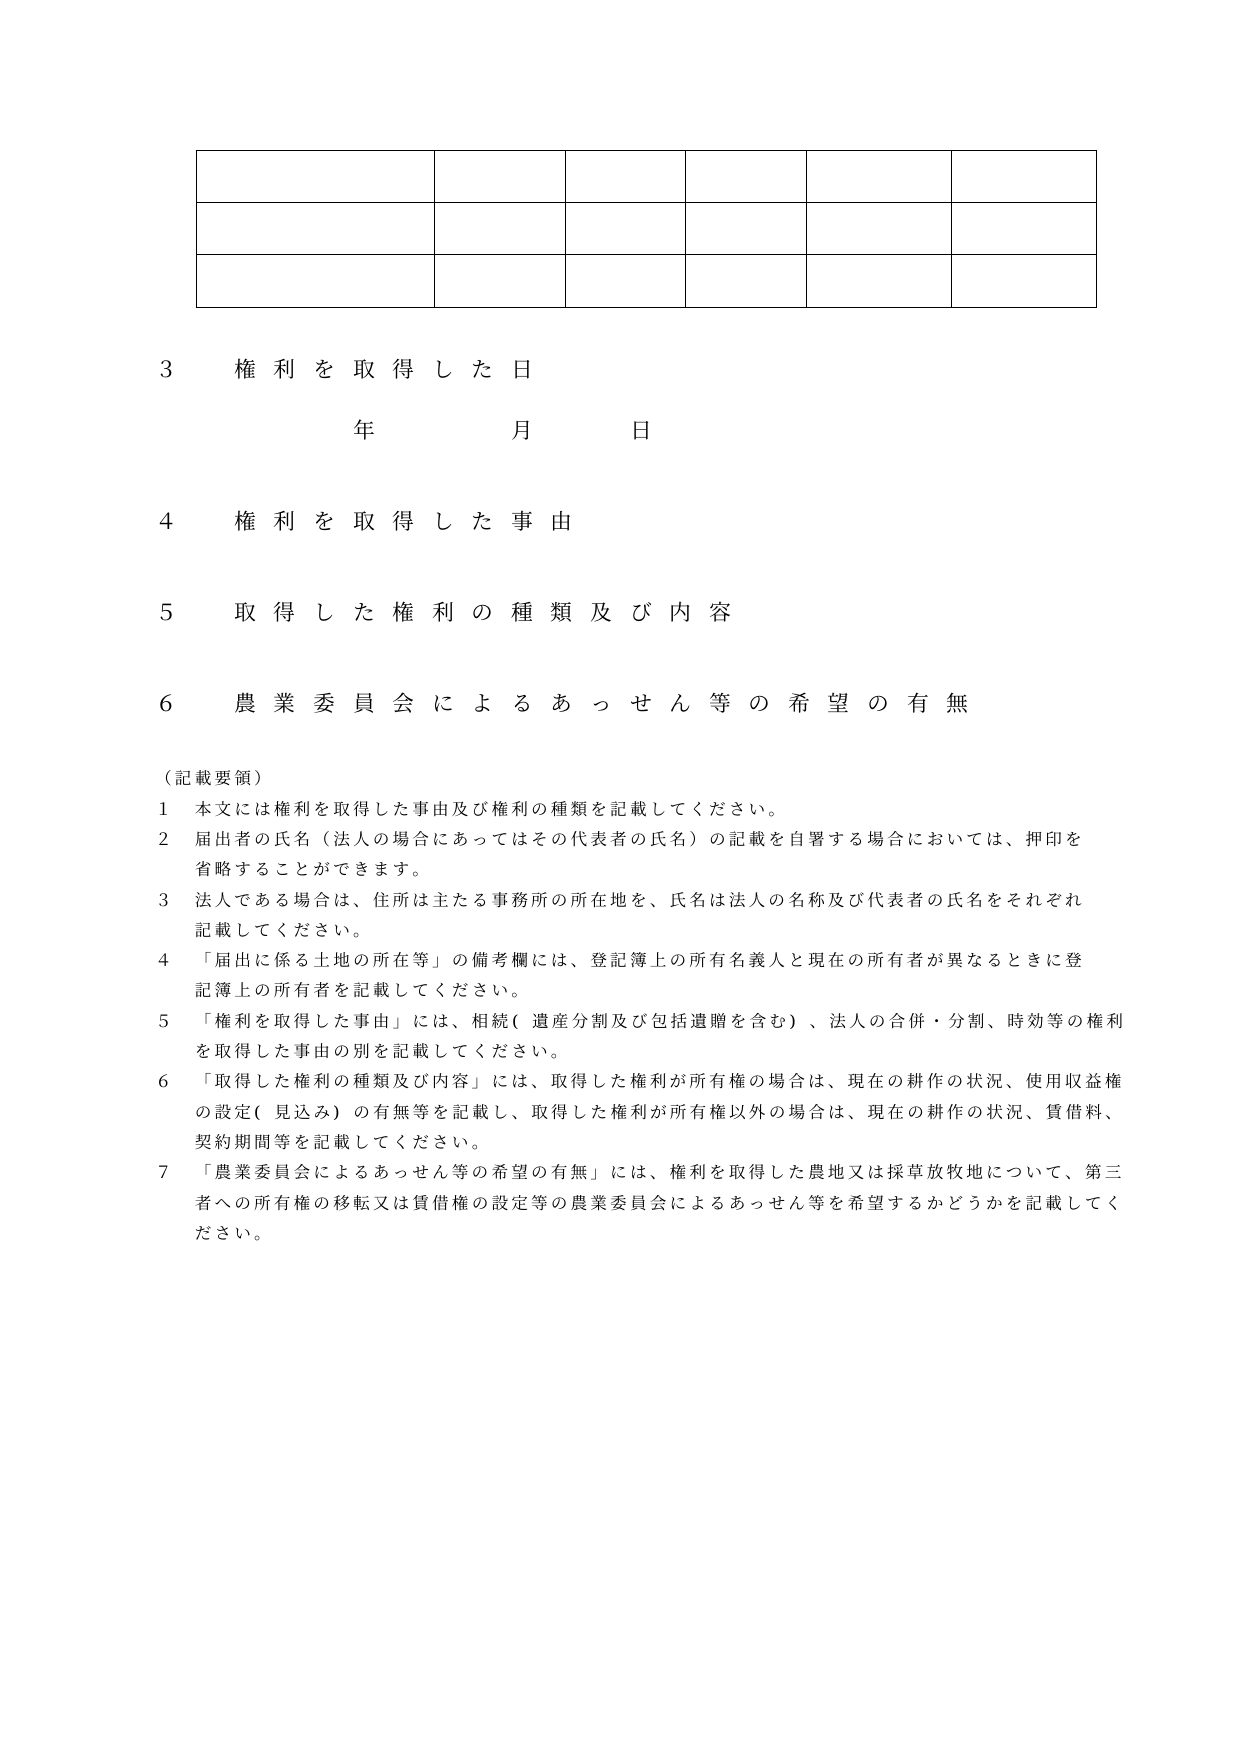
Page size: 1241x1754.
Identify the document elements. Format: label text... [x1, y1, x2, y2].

table_cell [807, 255, 951, 307]
table_cell [952, 203, 1096, 254]
table_cell [807, 203, 951, 254]
table_cell [686, 203, 806, 254]
text ４ 権利を取得した事由 [155, 489, 1085, 550]
text （記載要領） [155, 762, 1085, 793]
table_cell [435, 151, 565, 202]
table_cell [435, 203, 565, 254]
text ３ 法人である場合は、住所は主たる事務所の所在地を、氏名は法人の名称及び代表者の氏名をそれぞれ記載してください。 [155, 884, 1085, 944]
table_cell [566, 203, 685, 254]
table_cell [686, 151, 806, 202]
table_cell [566, 151, 685, 202]
table_cell [435, 255, 565, 307]
text １ 本文には権利を取得した事由及び権利の種類を記載してください。 [155, 793, 1085, 823]
text ２ 届出者の氏名（法人の場合にあってはその代表者の氏名）の記載を自署する場合においては、押印を省略することができます。 [155, 823, 1085, 884]
table_cell [566, 255, 685, 307]
table_cell [197, 203, 434, 254]
text ４ 「届出に係る土地の所在等」の備考欄には、登記簿上の所有名義人と現在の所有者が異なるときに登記簿上の所有者を記載してください。 [155, 944, 1085, 1005]
table_cell [952, 151, 1096, 202]
table_cell [197, 151, 434, 202]
text ６ 農業委員会によるあっせん等の希望の有無 [155, 671, 1085, 732]
text 年 月 日 [155, 399, 1085, 459]
table_cell [807, 151, 951, 202]
table_cell [197, 255, 434, 307]
text ７ 「農業委員会によるあっせん等の希望の有無」には、権利を取得した農地又は採草放牧地について、第三者への所有権の移転又は賃借権の設定等の農業委員会によるあっせん等を希望するかどうかを記載してください。 [155, 1156, 1127, 1247]
table_cell [952, 255, 1096, 307]
table_cell [686, 255, 806, 307]
text ５ 取得した権利の種類及び内容 [155, 581, 1085, 641]
text ５ 「権利を取得した事由」には、相続(遺産分割及び包括遺贈を含む)、法人の合併・分割、時効等の権利を取得した事由の別を記載してください。 [155, 1005, 1127, 1066]
text ３ 権利を取得した日 [155, 338, 1085, 399]
text ６ 「取得した権利の種類及び内容」には、取得した権利が所有権の場合は、現在の耕作の状況、使用収益権の設定(見込み)の有無等を記載し、取得した権利が所有権以外の場合は、現在の耕作の状況、賃借料、契約期間等を記載してください。 [155, 1066, 1127, 1156]
